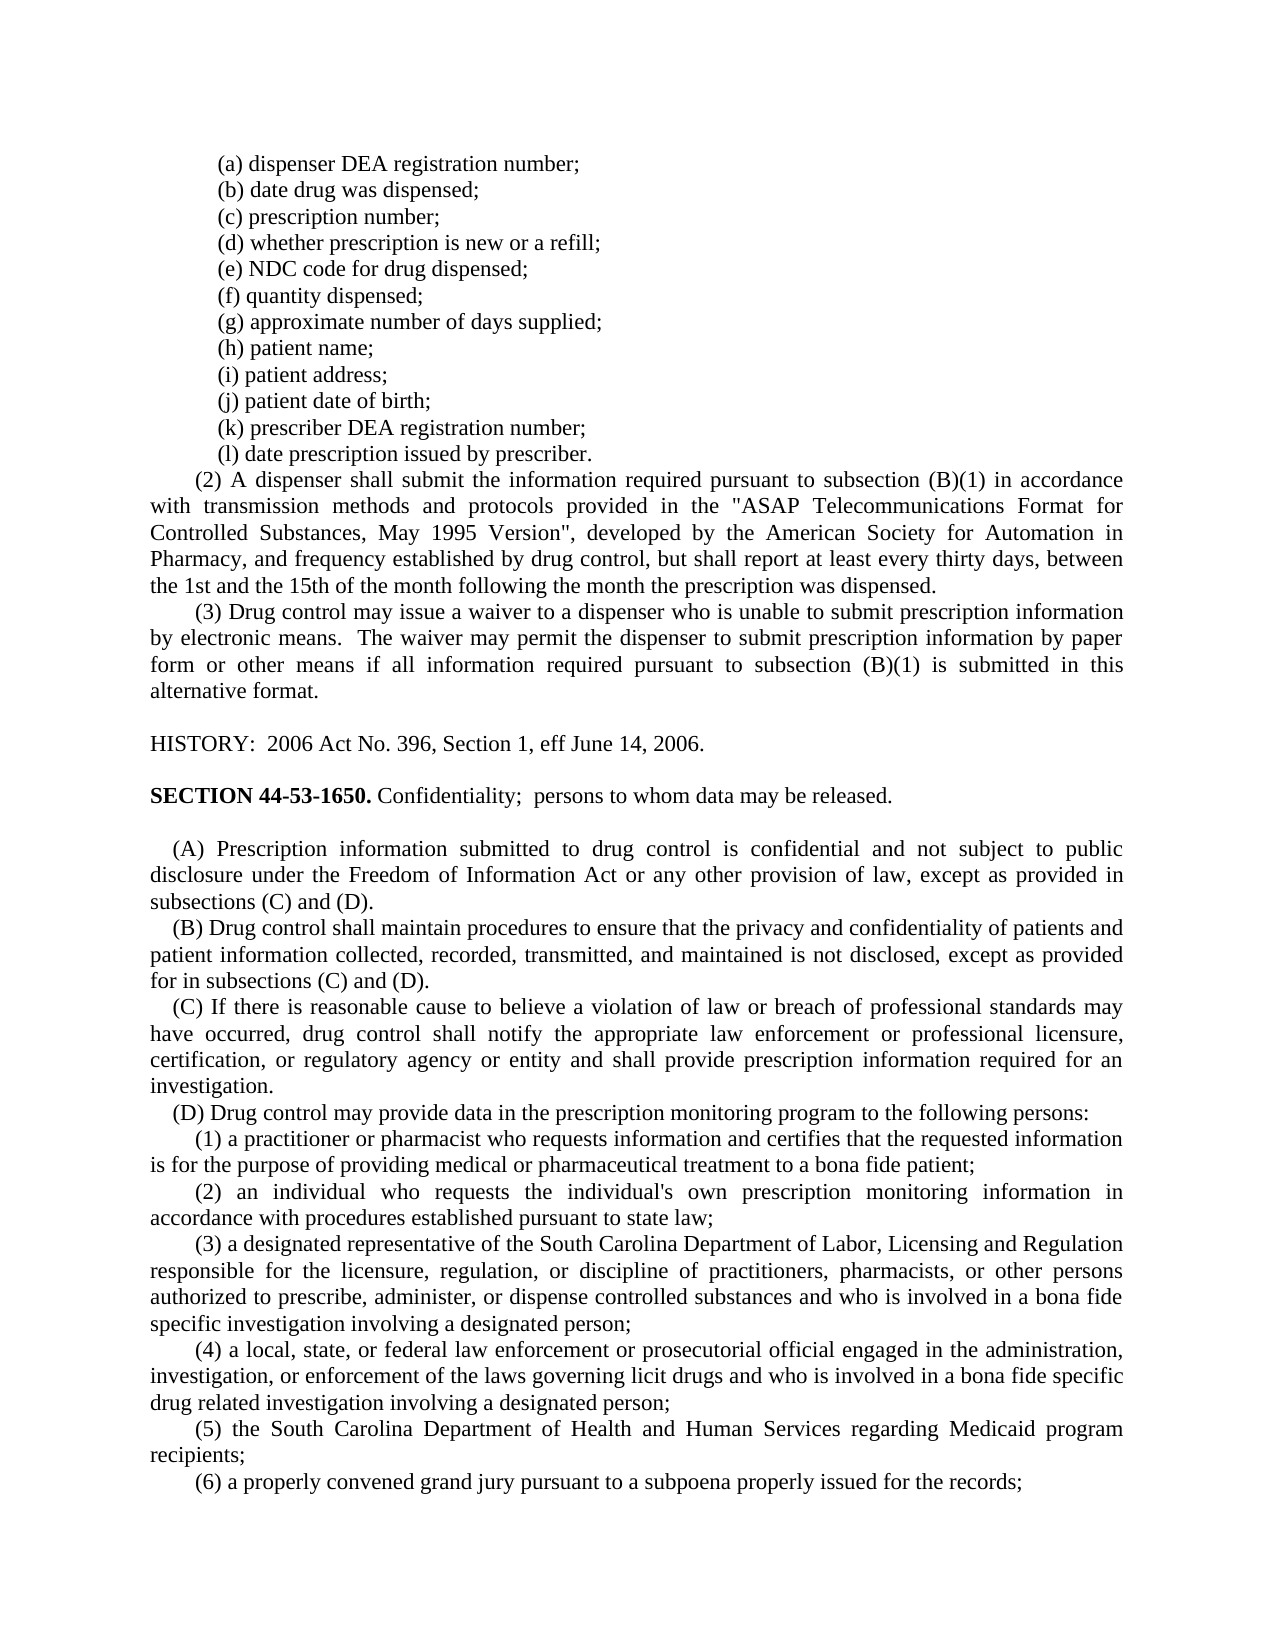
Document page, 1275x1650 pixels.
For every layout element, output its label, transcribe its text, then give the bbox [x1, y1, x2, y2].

text (l) date prescription issued by prescriber. [150, 440, 1125, 466]
text (f) quantity dispensed; [150, 282, 1125, 308]
text (3) Drug control may issue a waiver to a dispenser who is unable to submit prescription information by electronic means. The waiver may permit the dispenser to submit prescription information by paper form or other means if all information required pursuant to subsection (B)(1) is submitted in this alternative format. [150, 598, 1125, 703]
text (4) a local, state, or federal law enforcement or prosecutorial official engaged in the administration, investigation, or enforcement of the laws governing licit drugs and who is involved in a bona fide specific drug related investigation involving a designated person; [150, 1336, 1125, 1415]
text (B) Drug control shall maintain procedures to ensure that the privacy and confidentiality of patients and patient information collected, recorded, transmitted, and maintained is not disclosed, except as provided for in subsections (C) and (D). [150, 914, 1125, 993]
text (k) prescriber DEA registration number; [150, 413, 1125, 440]
text (2) A dispenser shall submit the information required pursuant to subsection (B)(1) in accordance with transmission methods and protocols provided in the "ASAP Telecommunications Format for Controlled Substances, May 1995 Version", developed by the American Society for Automation in Pharmacy, and frequency established by drug control, but shall report at least every thirty days, between the 1st and the 15th of the month following the month the prescription was dispensed. [150, 466, 1125, 598]
text HISTORY: 2006 Act No. 396, Section 1, eff June 14, 2006. [150, 730, 1125, 756]
text SECTION 44-53-1650. Confidentiality; persons to whom data may be released. [150, 782, 1125, 809]
text (h) patient name; [150, 334, 1125, 361]
text (d) whether prescription is new or a refill; [150, 229, 1125, 255]
text (a) dispenser DEA registration number; [150, 150, 1125, 176]
text (3) a designated representative of the South Carolina Department of Labor, Licensing and Regulation responsible for the licensure, regulation, or discipline of practitioners, pharmacists, or other persons authorized to prescribe, administer, or dispense controlled substances and who is involved in a bona fide specific investigation involving a designated person; [150, 1231, 1125, 1336]
text (b) date drug was dispensed; [150, 176, 1125, 203]
text (1) a practitioner or pharmacist who requests information and certifies that the requested information is for the purpose of providing medical or pharmaceutical treatment to a bona fide patient; [150, 1125, 1125, 1178]
text (2) an individual who requests the individual's own prescription monitoring information in accordance with procedures established pursuant to state law; [150, 1178, 1125, 1231]
text (i) patient address; [150, 361, 1125, 387]
text (g) approximate number of days supplied; [150, 308, 1125, 334]
text (5) the South Carolina Department of Health and Human Services regarding Medicaid program recipients; [150, 1415, 1125, 1468]
text (D) Drug control may provide data in the prescription monitoring program to the following persons: [150, 1099, 1125, 1125]
text (j) patient date of birth; [150, 387, 1125, 413]
text (A) Prescription information submitted to drug control is confidential and not subject to public disclosure under the Freedom of Information Act or any other provision of law, except as provided in subsections (C) and (D). [150, 835, 1125, 914]
text (6) a properly convened grand jury pursuant to a subpoena properly issued for the records; [150, 1468, 1125, 1494]
text (C) If there is reasonable cause to believe a violation of law or breach of professional standards may have occurred, drug control shall notify the appropriate law enforcement or professional licensure, certification, or regulatory agency or entity and shall provide prescription information required for an investigation. [150, 993, 1125, 1099]
text (c) prescription number; [150, 203, 1125, 229]
text (e) NDC code for drug dispensed; [150, 255, 1125, 282]
